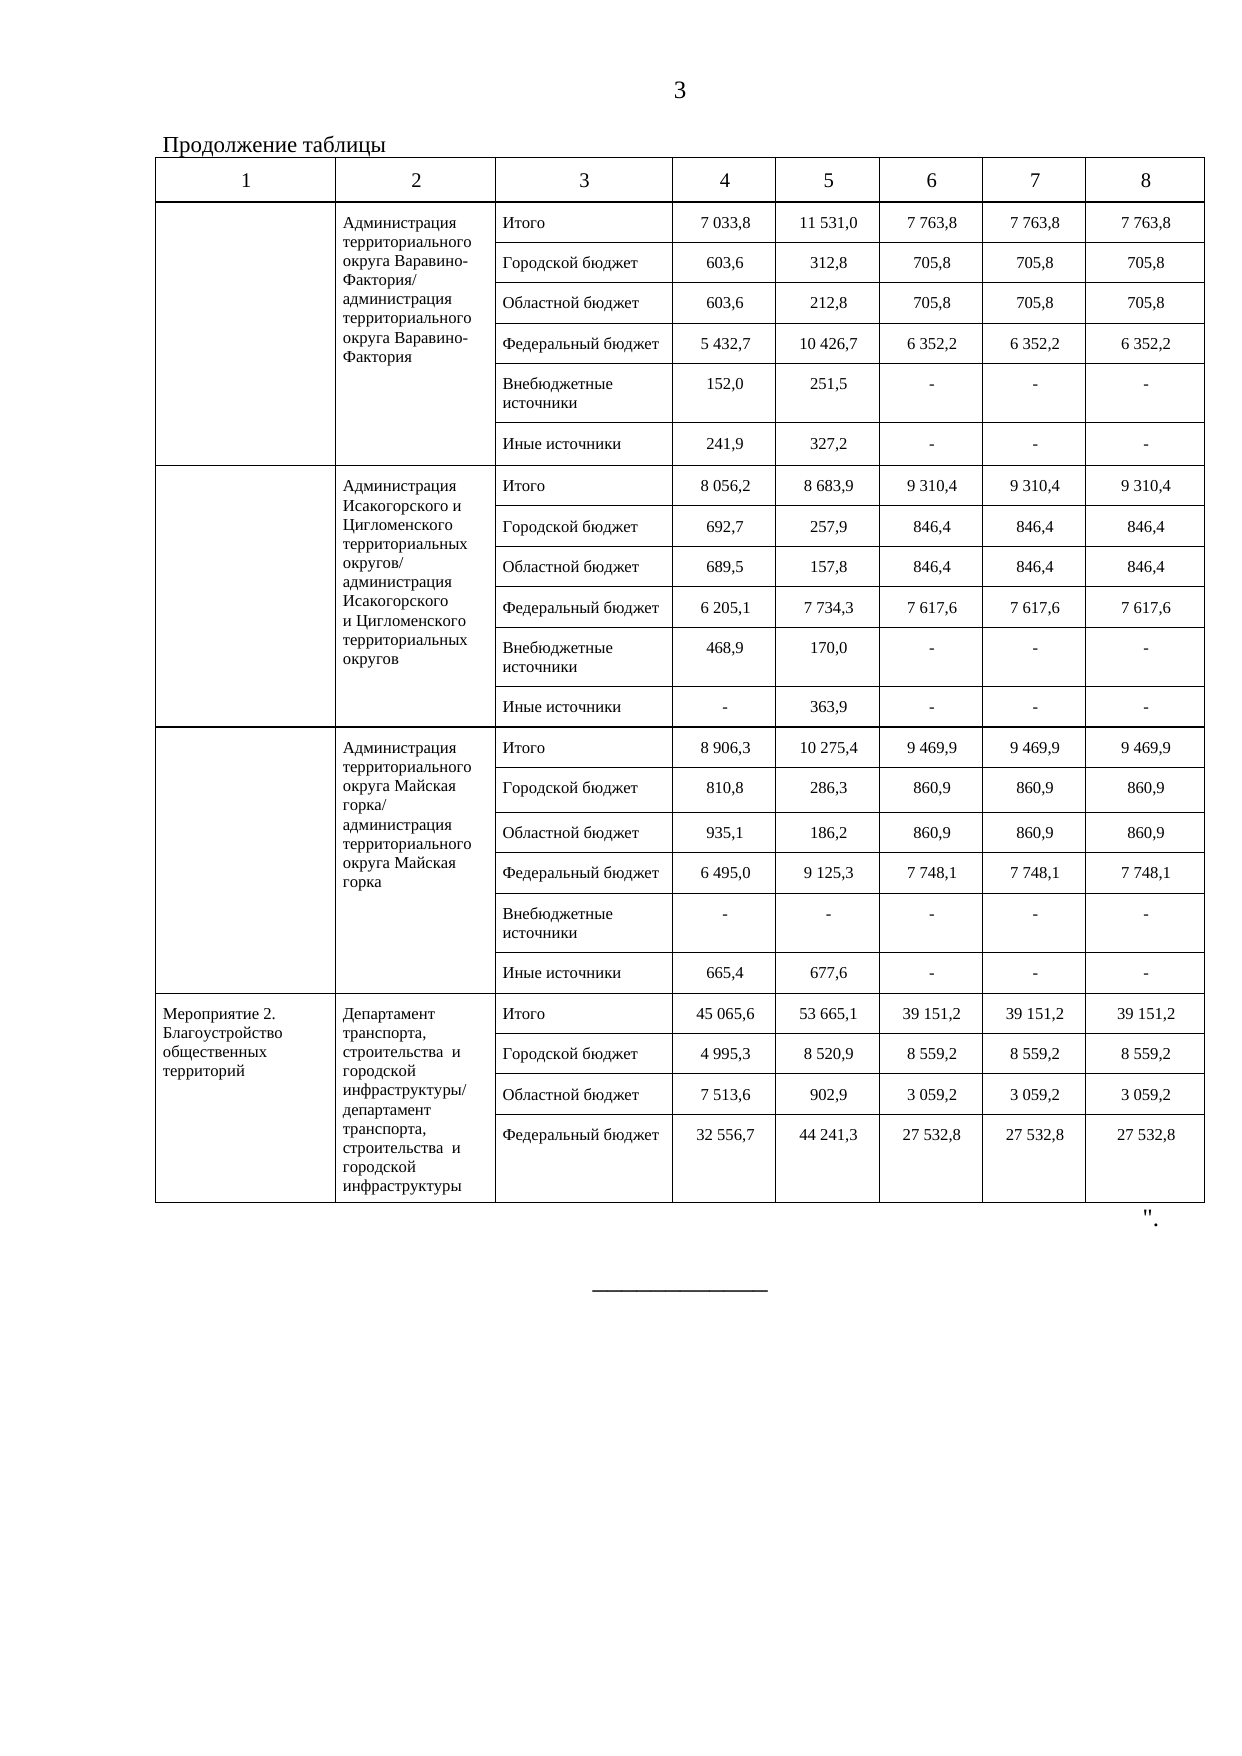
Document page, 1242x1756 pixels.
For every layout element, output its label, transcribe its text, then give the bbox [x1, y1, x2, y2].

table_cell 9 125,3 [776, 853, 879, 892]
table_cell - [983, 364, 1085, 422]
table_header 8 [1086, 158, 1204, 201]
table_header 6 [880, 158, 982, 201]
table_cell 7 763,8 [1086, 203, 1204, 242]
table_cell 4 995,3 [673, 1034, 775, 1073]
table_cell - [880, 628, 982, 686]
table_cell 665,4 [673, 953, 775, 992]
table_header 5 [776, 158, 879, 201]
table_cell 7 513,6 [673, 1074, 775, 1113]
table_cell 286,3 [776, 768, 879, 812]
table_cell 6 352,2 [983, 324, 1085, 363]
table_cell [156, 203, 335, 465]
table_cell 3 059,2 [983, 1074, 1085, 1113]
table_header 7 [983, 158, 1085, 201]
table_cell 8 559,2 [983, 1034, 1085, 1073]
table_cell 705,8 [1086, 243, 1204, 282]
table_cell Внебюджетные источники [496, 894, 672, 952]
table_cell 212,8 [776, 283, 879, 322]
table_cell 27 532,8 [983, 1115, 1085, 1202]
table_cell 32 556,7 [673, 1115, 775, 1202]
table_cell Иные источники [496, 953, 672, 992]
table_cell - [983, 894, 1085, 952]
table_cell 363,9 [776, 687, 879, 726]
table_cell 327,2 [776, 423, 879, 465]
table_cell - [673, 894, 775, 952]
table_cell 846,4 [1086, 547, 1204, 586]
table_cell 10 426,7 [776, 324, 879, 363]
table_cell 7 748,1 [983, 853, 1085, 892]
table_cell 7 748,1 [1086, 853, 1204, 892]
table_cell 53 665,1 [776, 994, 879, 1033]
table_cell 257,9 [776, 506, 879, 546]
table_cell Областной бюджет [496, 547, 672, 586]
table_cell - [880, 953, 982, 992]
table_cell - [1086, 687, 1204, 726]
table_cell - [880, 364, 982, 422]
table_cell - [983, 953, 1085, 992]
table_cell 44 241,3 [776, 1115, 879, 1202]
table_cell - [880, 423, 982, 465]
table_cell 846,4 [983, 506, 1085, 546]
table_cell 7 763,8 [983, 203, 1085, 242]
table_cell 10 275,4 [776, 728, 879, 767]
table_cell [156, 728, 335, 992]
table_cell 3 059,2 [1086, 1074, 1204, 1113]
table_cell - [983, 423, 1085, 465]
table_cell - [983, 628, 1085, 686]
table_header 3 [496, 158, 672, 201]
table_header 1 [156, 158, 335, 201]
table_cell 7 734,3 [776, 587, 879, 627]
table_cell Городской бюджет [496, 1034, 672, 1073]
table_cell 9 469,9 [1086, 728, 1204, 767]
table_cell 810,8 [673, 768, 775, 812]
table_cell 7 617,6 [880, 587, 982, 627]
table_cell 705,8 [880, 283, 982, 322]
table_cell 9 310,4 [983, 466, 1085, 505]
table_cell 27 532,8 [880, 1115, 982, 1202]
text ____________ [177, 1262, 1183, 1295]
table_cell Итого [496, 466, 672, 505]
table_cell Городской бюджет [496, 506, 672, 546]
table_cell 251,5 [776, 364, 879, 422]
table_cell 152,0 [673, 364, 775, 422]
table_cell - [880, 687, 982, 726]
table_cell 3 059,2 [880, 1074, 982, 1113]
table_cell 902,9 [776, 1074, 879, 1113]
table_cell Областной бюджет [496, 813, 672, 852]
table_cell [156, 466, 335, 726]
table_cell 705,8 [983, 243, 1085, 282]
table_cell 312,8 [776, 243, 879, 282]
table_cell 846,4 [880, 506, 982, 546]
table_cell 6 352,2 [880, 324, 982, 363]
table_cell 7 763,8 [880, 203, 982, 242]
table_cell Федеральный бюджет [496, 1115, 672, 1202]
table_cell - [776, 894, 879, 952]
table_cell 39 151,2 [983, 994, 1085, 1033]
table_cell Городской бюджет [496, 243, 672, 282]
table_cell - [880, 894, 982, 952]
table_cell 8 683,9 [776, 466, 879, 505]
table_cell Иные источники [496, 687, 672, 726]
table_cell 7 748,1 [880, 853, 982, 892]
table_cell 846,4 [1086, 506, 1204, 546]
table_cell Федеральный бюджет [496, 324, 672, 363]
table_cell 8 906,3 [673, 728, 775, 767]
table_cell 8 520,9 [776, 1034, 879, 1073]
table_cell 241,9 [673, 423, 775, 465]
table_cell 5 432,7 [673, 324, 775, 363]
table_cell 8 056,2 [673, 466, 775, 505]
table_cell 935,1 [673, 813, 775, 852]
table_cell - [1086, 953, 1204, 992]
table_cell 157,8 [776, 547, 879, 586]
table_cell Администрация территориального округа Майская горка/ администрация территориального округа Майская горка [336, 728, 495, 992]
table_cell Областной бюджет [496, 1074, 672, 1113]
table_cell 860,9 [983, 813, 1085, 852]
table_cell Итого [496, 728, 672, 767]
table_cell 846,4 [880, 547, 982, 586]
table_cell Городской бюджет [496, 768, 672, 812]
table_cell 705,8 [880, 243, 982, 282]
table_cell - [1086, 628, 1204, 686]
table_cell 6 495,0 [673, 853, 775, 892]
table_cell Администрация территориального округа Варавино-Фактория/ администрация территориального округа Варавино- Фактория [336, 203, 495, 465]
table_cell - [1086, 364, 1204, 422]
table_cell - [673, 687, 775, 726]
text ". [177, 1203, 1159, 1232]
table_cell - [983, 687, 1085, 726]
table_cell Федеральный бюджет [496, 587, 672, 627]
table_cell Итого [496, 203, 672, 242]
table_cell Иные источники [496, 423, 672, 465]
text Продолжение таблицы [162, 131, 1183, 157]
table_cell 692,7 [673, 506, 775, 546]
table_cell 9 310,4 [1086, 466, 1204, 505]
table_header 4 [673, 158, 775, 201]
table_cell 689,5 [673, 547, 775, 586]
table_cell 9 469,9 [983, 728, 1085, 767]
table_cell Внебюджетные источники [496, 364, 672, 422]
table_cell Мероприятие 2. Благоустройство общественных территорий [156, 994, 335, 1202]
table_cell - [1086, 423, 1204, 465]
table_cell 860,9 [880, 813, 982, 852]
table_cell 860,9 [1086, 768, 1204, 812]
table_cell 468,9 [673, 628, 775, 686]
table_cell 11 531,0 [776, 203, 879, 242]
table_cell - [1086, 894, 1204, 952]
table_cell 8 559,2 [1086, 1034, 1204, 1073]
table_cell 7 617,6 [1086, 587, 1204, 627]
table_cell 170,0 [776, 628, 879, 686]
table_cell 846,4 [983, 547, 1085, 586]
table_cell 39 151,2 [1086, 994, 1204, 1033]
table_cell 6 352,2 [1086, 324, 1204, 363]
table_cell Областной бюджет [496, 283, 672, 322]
table_cell 603,6 [673, 283, 775, 322]
table_cell 8 559,2 [880, 1034, 982, 1073]
table_cell Администрация Исакогорского и Цигломенского территориальных округов/ администрация Исакогорского и Цигломенского территориальных округов [336, 466, 495, 726]
table_cell 45 065,6 [673, 994, 775, 1033]
table_cell 860,9 [1086, 813, 1204, 852]
table_cell 27 532,8 [1086, 1115, 1204, 1202]
table_cell Внебюджетные источники [496, 628, 672, 686]
table_cell 186,2 [776, 813, 879, 852]
table_header 2 [336, 158, 495, 201]
table_cell 7 617,6 [983, 587, 1085, 627]
table_cell 6 205,1 [673, 587, 775, 627]
table_cell Федеральный бюджет [496, 853, 672, 892]
table_cell 9 469,9 [880, 728, 982, 767]
table_cell 705,8 [983, 283, 1085, 322]
table_cell Итого [496, 994, 672, 1033]
table_cell 860,9 [880, 768, 982, 812]
table_cell 39 151,2 [880, 994, 982, 1033]
table_cell 7 033,8 [673, 203, 775, 242]
table_cell 705,8 [1086, 283, 1204, 322]
table_cell 603,6 [673, 243, 775, 282]
table_cell Департамент транспорта, строительства и городской инфраструктуры/ департамент транспорта, строительства и городской инфраструктуры [336, 994, 495, 1202]
table_cell 860,9 [983, 768, 1085, 812]
table_cell 9 310,4 [880, 466, 982, 505]
table_cell 677,6 [776, 953, 879, 992]
